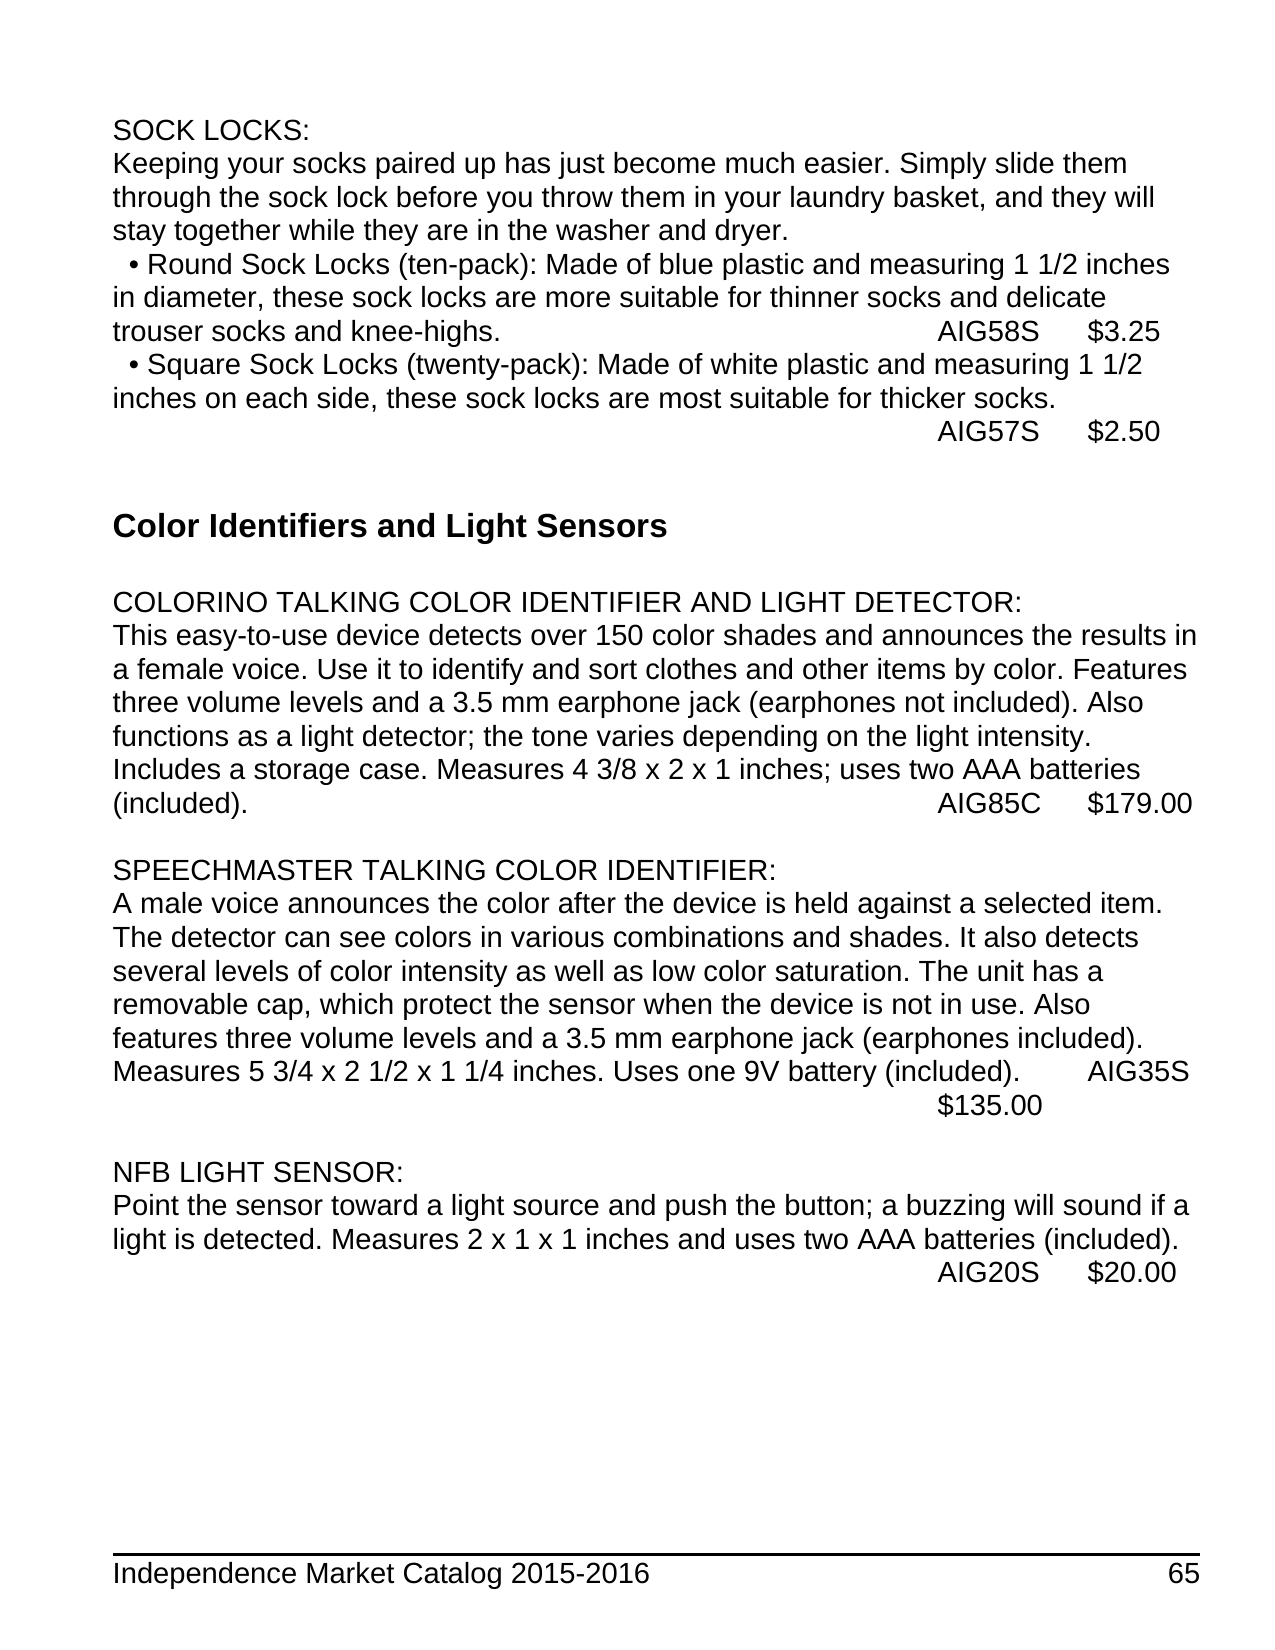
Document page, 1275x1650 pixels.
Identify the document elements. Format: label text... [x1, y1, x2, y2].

text SOCK LOCKS: Keeping your socks paired up has just become much easier. Simply slide them through the sock lock before you throw them in your laundry basket, and they will stay together while they are in the washer and dryer. [112, 112, 1200, 247]
text SPEECHMASTER TALKING COLOR IDENTIFIER: A male voice announces the color after the device is held against a selected item. The detector can see colors in various combinations and shades. It also detects several levels of color intensity as well as low color saturation. The unit has a removable cap, which protect the sensor when the device is not in use. Also features three volume levels and a 3.5 mm earphone jack (earphones included). Measures 5 3/4 x 2 1/2 x 1 1/4 inches. Uses one 9V battery (included). AIG35S $135.00 [112, 853, 1200, 1121]
text • Square Sock Locks (twenty-pack): Made of white plastic and measuring 1 1/2 inches on each side, these sock locks are most suitable for thicker socks. AIG57S $2.50 [112, 347, 1200, 448]
text COLORINO TALKING COLOR IDENTIFIER AND LIGHT DETECTOR: This easy-to-use device detects over 150 color shades and announces the results in a female voice. Use it to identify and sort clothes and other items by color. Features three volume levels and a 3.5 mm earphone jack (earphones not included). Also functions as a light detector; the tone varies depending on the light intensity. Includes a storage case. Measures 4 3/8 x 2 x 1 inches; uses two AAA batteries (included). AIG85C $179.00 [112, 585, 1200, 819]
text NFB LIGHT SENSOR: Point the sensor toward a light source and push the button; a buzzing will sound if a light is detected. Measures 2 x 1 x 1 inches and uses two AAA batteries (included). AIG20S $20.00 [112, 1155, 1200, 1289]
text • Round Sock Locks (ten-pack): Made of blue plastic and measuring 1 1/2 inches in diameter, these sock locks are more suitable for thinner socks and delicate trouser socks and knee-highs. AIG58S $3.25 [112, 247, 1200, 347]
subtitle Color Identifiers and Light Sensors [112, 506, 1200, 545]
